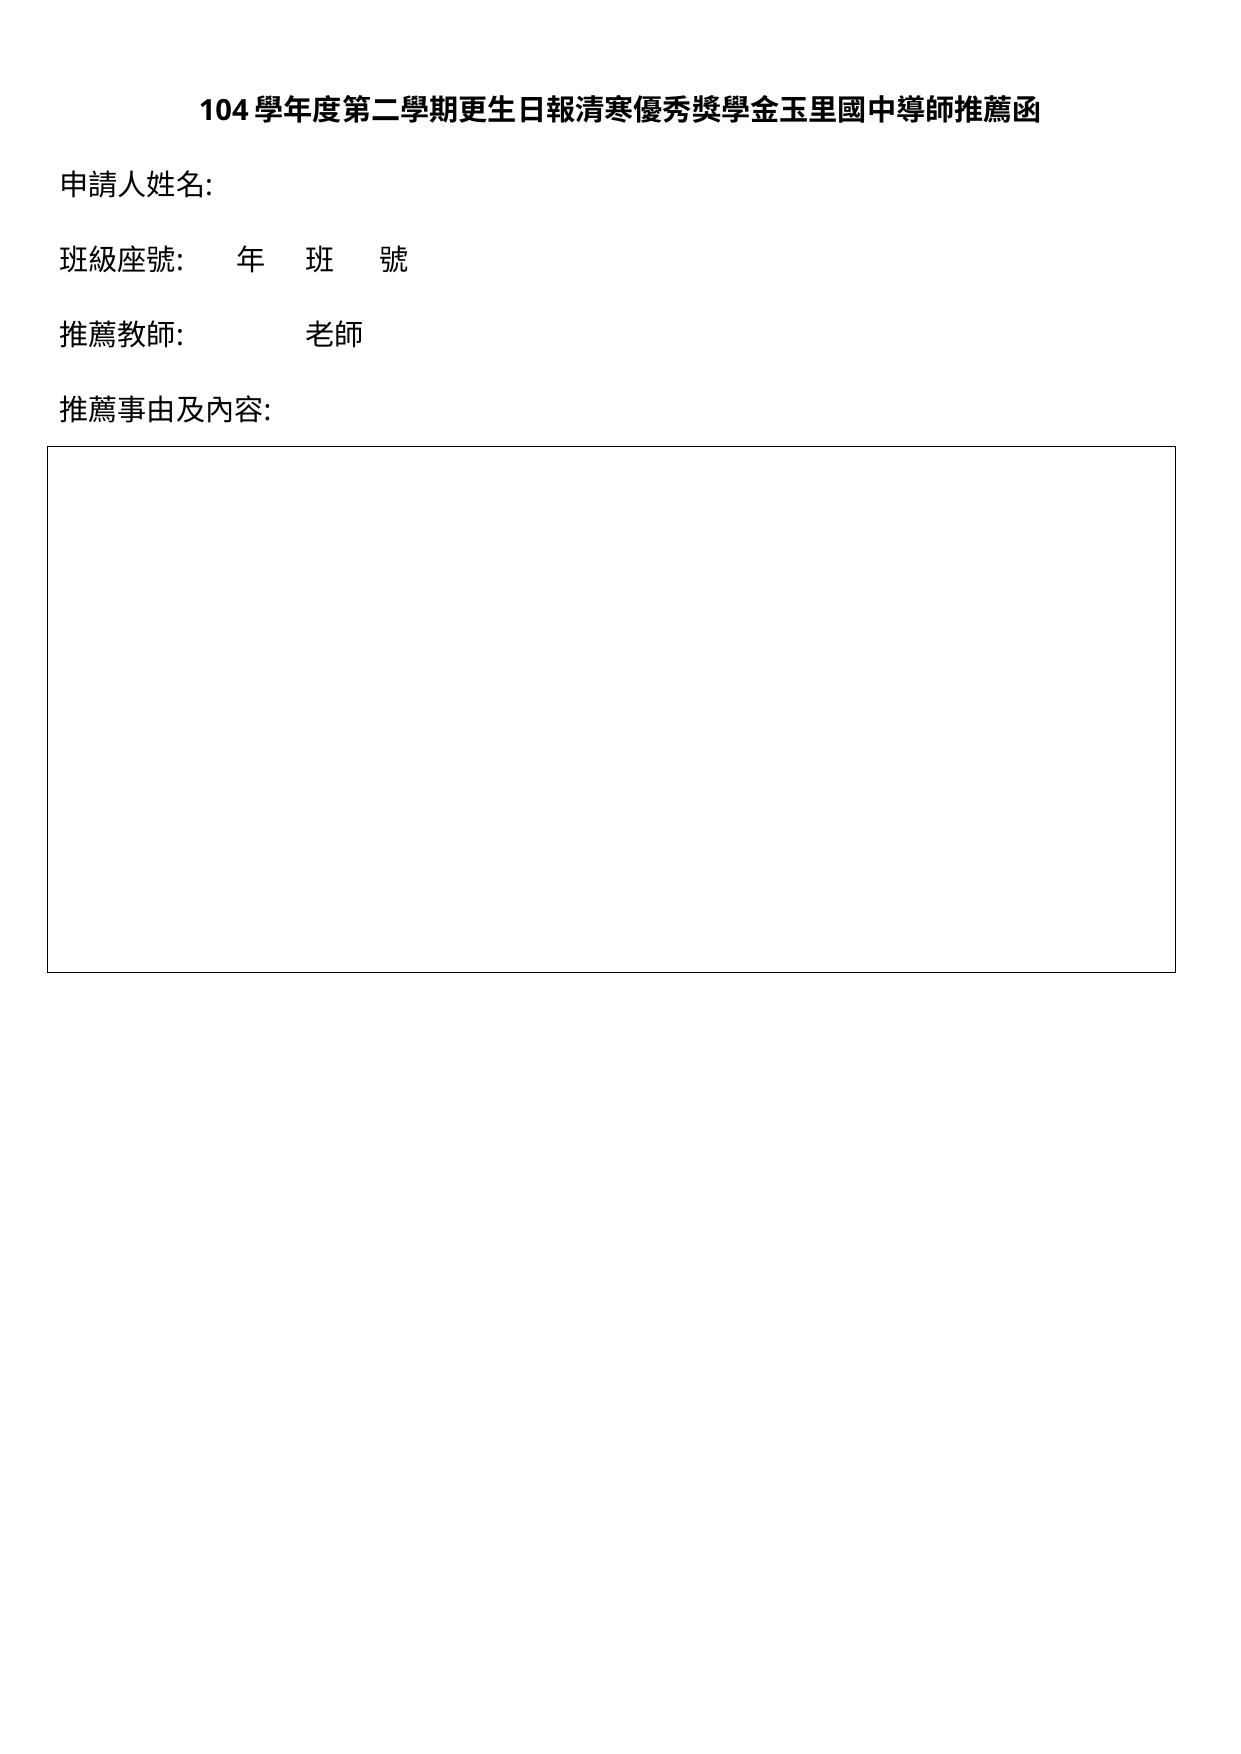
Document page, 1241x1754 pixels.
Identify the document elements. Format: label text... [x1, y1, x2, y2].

table_header [48, 447, 1175, 972]
text 推薦教師: 老師 [59, 296, 1181, 371]
text 推薦事由及內容: [59, 371, 1181, 446]
text 班級座號: 年 班 號 [59, 221, 1181, 296]
text 104學年度第二學期更生日報清寒優秀獎學金玉里國中導師推薦函 [59, 71, 1181, 146]
text 申請人姓名: [59, 146, 1181, 221]
